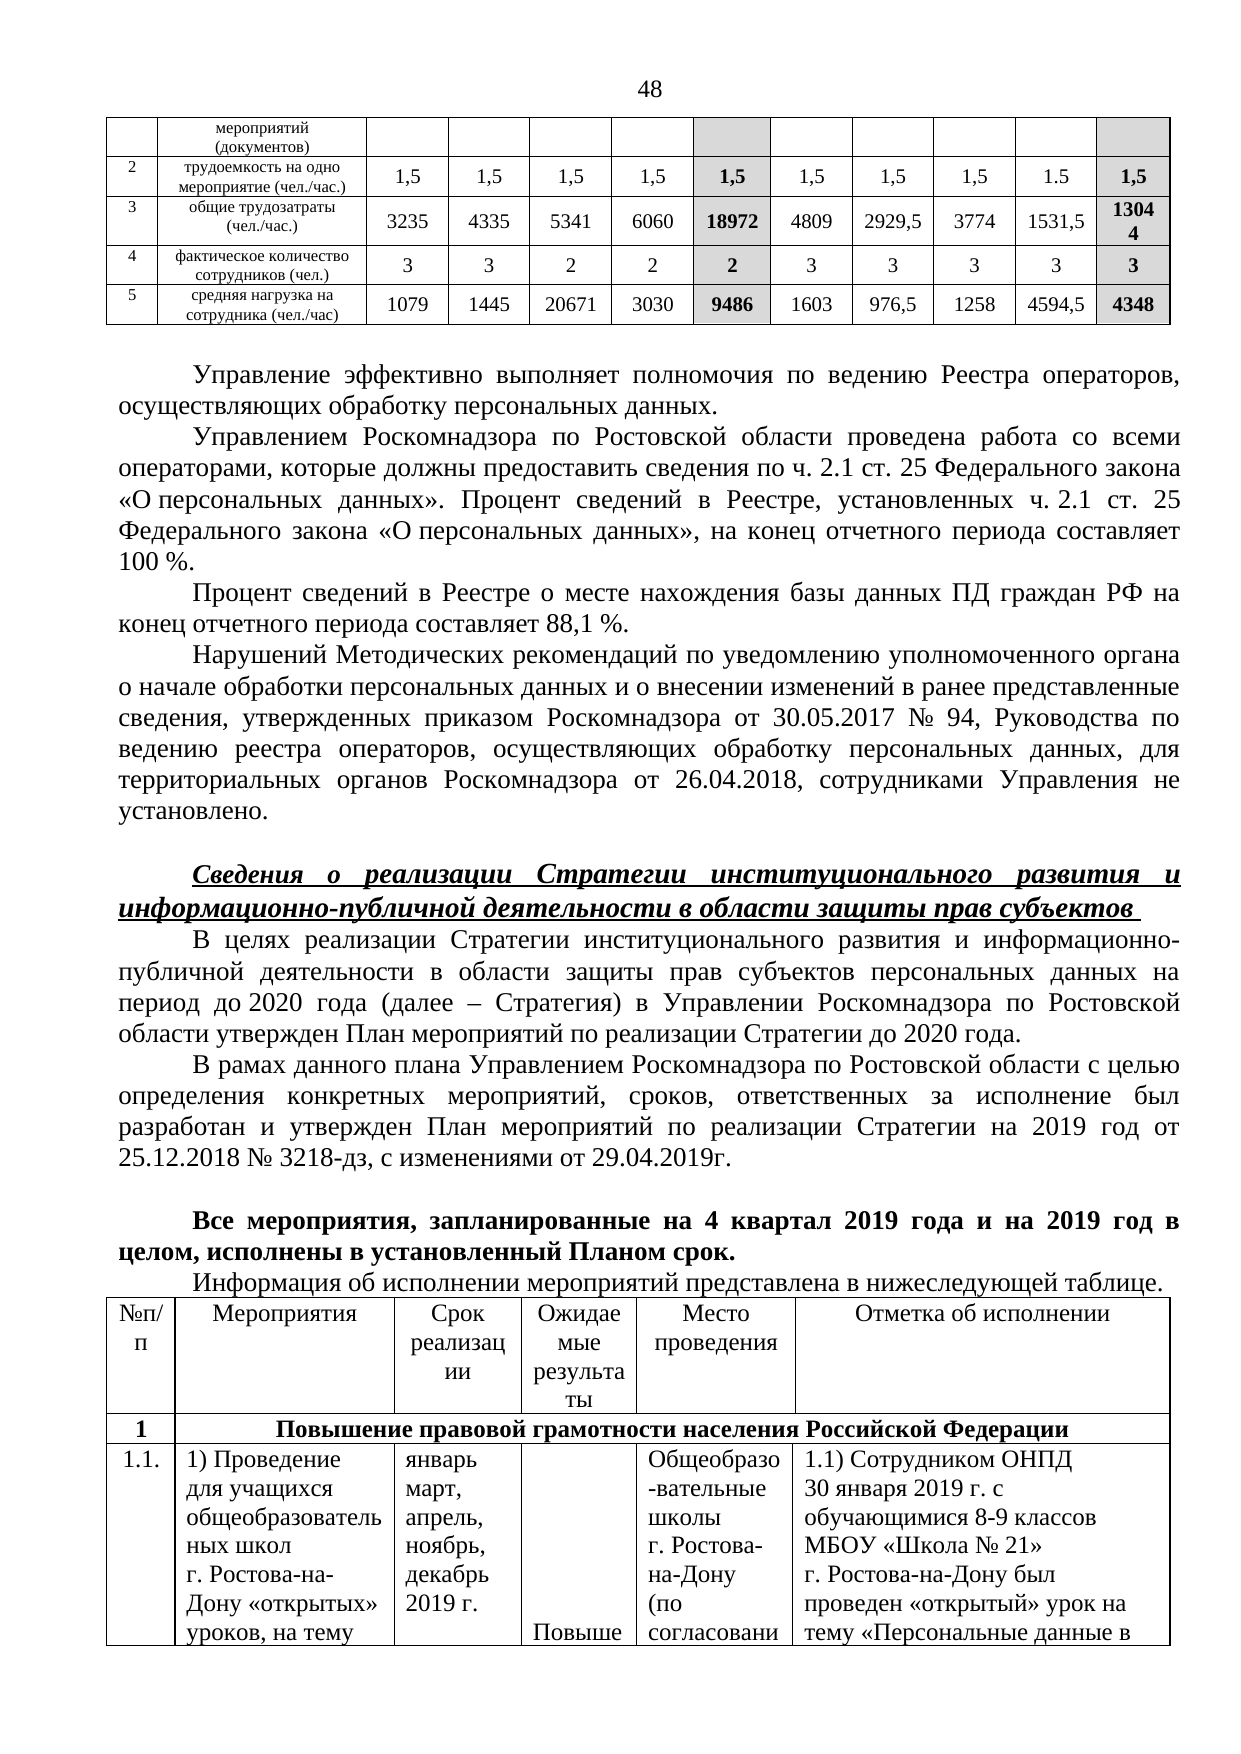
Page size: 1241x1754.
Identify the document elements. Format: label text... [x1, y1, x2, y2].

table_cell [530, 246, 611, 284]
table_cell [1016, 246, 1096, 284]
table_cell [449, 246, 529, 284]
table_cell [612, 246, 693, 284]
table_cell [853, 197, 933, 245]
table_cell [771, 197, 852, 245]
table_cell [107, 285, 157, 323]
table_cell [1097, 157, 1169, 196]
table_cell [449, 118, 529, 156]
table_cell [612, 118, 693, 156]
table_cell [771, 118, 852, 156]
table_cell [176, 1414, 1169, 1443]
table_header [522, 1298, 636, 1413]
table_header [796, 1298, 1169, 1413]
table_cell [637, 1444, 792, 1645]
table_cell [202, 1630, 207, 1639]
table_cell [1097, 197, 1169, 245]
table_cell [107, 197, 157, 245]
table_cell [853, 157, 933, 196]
list Нарушений Методических рекомендаций по уведомлению уполномоченного органа о начале обработки персональных данных и о внесении изменений в ранее представленные сведения, утвержденных приказом Роскомнадзора от 30.05.2017 № 94, Руководства по ведению реестра операторов, осуществляющих обработку персональных данных, для территориальных органов Роскомнадзора от 26.04.2018, сотрудниками Управления не установлено. [118, 638, 1181, 825]
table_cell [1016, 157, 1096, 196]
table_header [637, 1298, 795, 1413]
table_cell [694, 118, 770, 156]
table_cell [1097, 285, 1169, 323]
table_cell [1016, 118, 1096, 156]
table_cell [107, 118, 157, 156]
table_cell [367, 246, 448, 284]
text В рамах данного плана Управлением Роскомнадзора по Ростовской области с целью определения конкретных мероприятий, сроков, ответственных за исполнение был разработан и утвержден План мероприятий по реализации Стратегии на 2019 год от 25.12.2018 № 3218-дз, с изменениями от 29.04.2019г. [118, 1048, 1181, 1173]
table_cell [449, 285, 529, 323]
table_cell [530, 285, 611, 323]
text Управление эффективно выполняет полномочия по ведению Реестра операторов, осуществляющих обработку персональных данных. [118, 358, 1181, 420]
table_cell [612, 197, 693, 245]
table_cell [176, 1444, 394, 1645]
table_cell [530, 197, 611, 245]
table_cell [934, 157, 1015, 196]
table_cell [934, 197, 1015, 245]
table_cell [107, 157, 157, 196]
text Сведения о реализации Стратегии институционального развития и информационно-публичной деятельности в области защиты прав субъектов [118, 856, 1181, 923]
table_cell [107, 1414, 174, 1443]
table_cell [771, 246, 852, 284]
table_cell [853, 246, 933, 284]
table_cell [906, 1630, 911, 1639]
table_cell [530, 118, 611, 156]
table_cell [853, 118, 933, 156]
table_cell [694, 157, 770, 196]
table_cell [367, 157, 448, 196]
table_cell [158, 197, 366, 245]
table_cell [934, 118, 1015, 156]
text Процент сведений в Реестре о месте нахождения базы данных ПД граждан РФ на конец отчетного периода составляет 88,1 %. [118, 576, 1181, 638]
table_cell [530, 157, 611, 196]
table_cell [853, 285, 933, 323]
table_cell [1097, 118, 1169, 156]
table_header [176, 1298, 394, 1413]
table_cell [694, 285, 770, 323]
text Управлением Роскомнадзора по Ростовской области проведена работа со всеми операторами, которые должны предоставить сведения по ч. 2.1 ст. 25 Федерального закона «О персональных данных». Процент сведений в Реестре, установленных ч. 2.1 ст. 25 Федерального закона «О персональных данных», на конец отчетного периода составляет 100 %. [118, 420, 1181, 576]
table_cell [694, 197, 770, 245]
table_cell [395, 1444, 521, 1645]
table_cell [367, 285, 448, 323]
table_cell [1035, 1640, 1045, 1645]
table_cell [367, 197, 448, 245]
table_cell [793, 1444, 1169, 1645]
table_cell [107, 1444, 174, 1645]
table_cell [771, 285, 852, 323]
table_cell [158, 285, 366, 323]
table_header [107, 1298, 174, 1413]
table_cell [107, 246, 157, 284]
text Информация об исполнении мероприятий представлена в нижеследующей таблице. [118, 1266, 1181, 1297]
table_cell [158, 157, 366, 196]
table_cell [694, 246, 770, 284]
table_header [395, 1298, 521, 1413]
text В целях реализации Стратегии институционального развития и информационно-публичной деятельности в области защиты прав субъектов персональных данных на период до 2020 года (далее – Стратегия) в Управлении Роскомнадзора по Ростовской области утвержден План мероприятий по реализации Стратегии до 2020 года. [118, 923, 1181, 1048]
text Все мероприятия, запланированные на 4 квартал 2019 года и на 2019 год в целом, исполнены в установленный Планом срок. [118, 1204, 1181, 1266]
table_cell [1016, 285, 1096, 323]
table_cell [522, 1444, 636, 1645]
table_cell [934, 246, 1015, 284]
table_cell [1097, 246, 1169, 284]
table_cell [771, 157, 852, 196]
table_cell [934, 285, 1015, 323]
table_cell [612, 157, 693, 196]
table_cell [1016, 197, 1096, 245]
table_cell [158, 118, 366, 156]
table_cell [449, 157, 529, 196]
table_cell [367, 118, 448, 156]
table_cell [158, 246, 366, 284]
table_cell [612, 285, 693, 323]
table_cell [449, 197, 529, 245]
